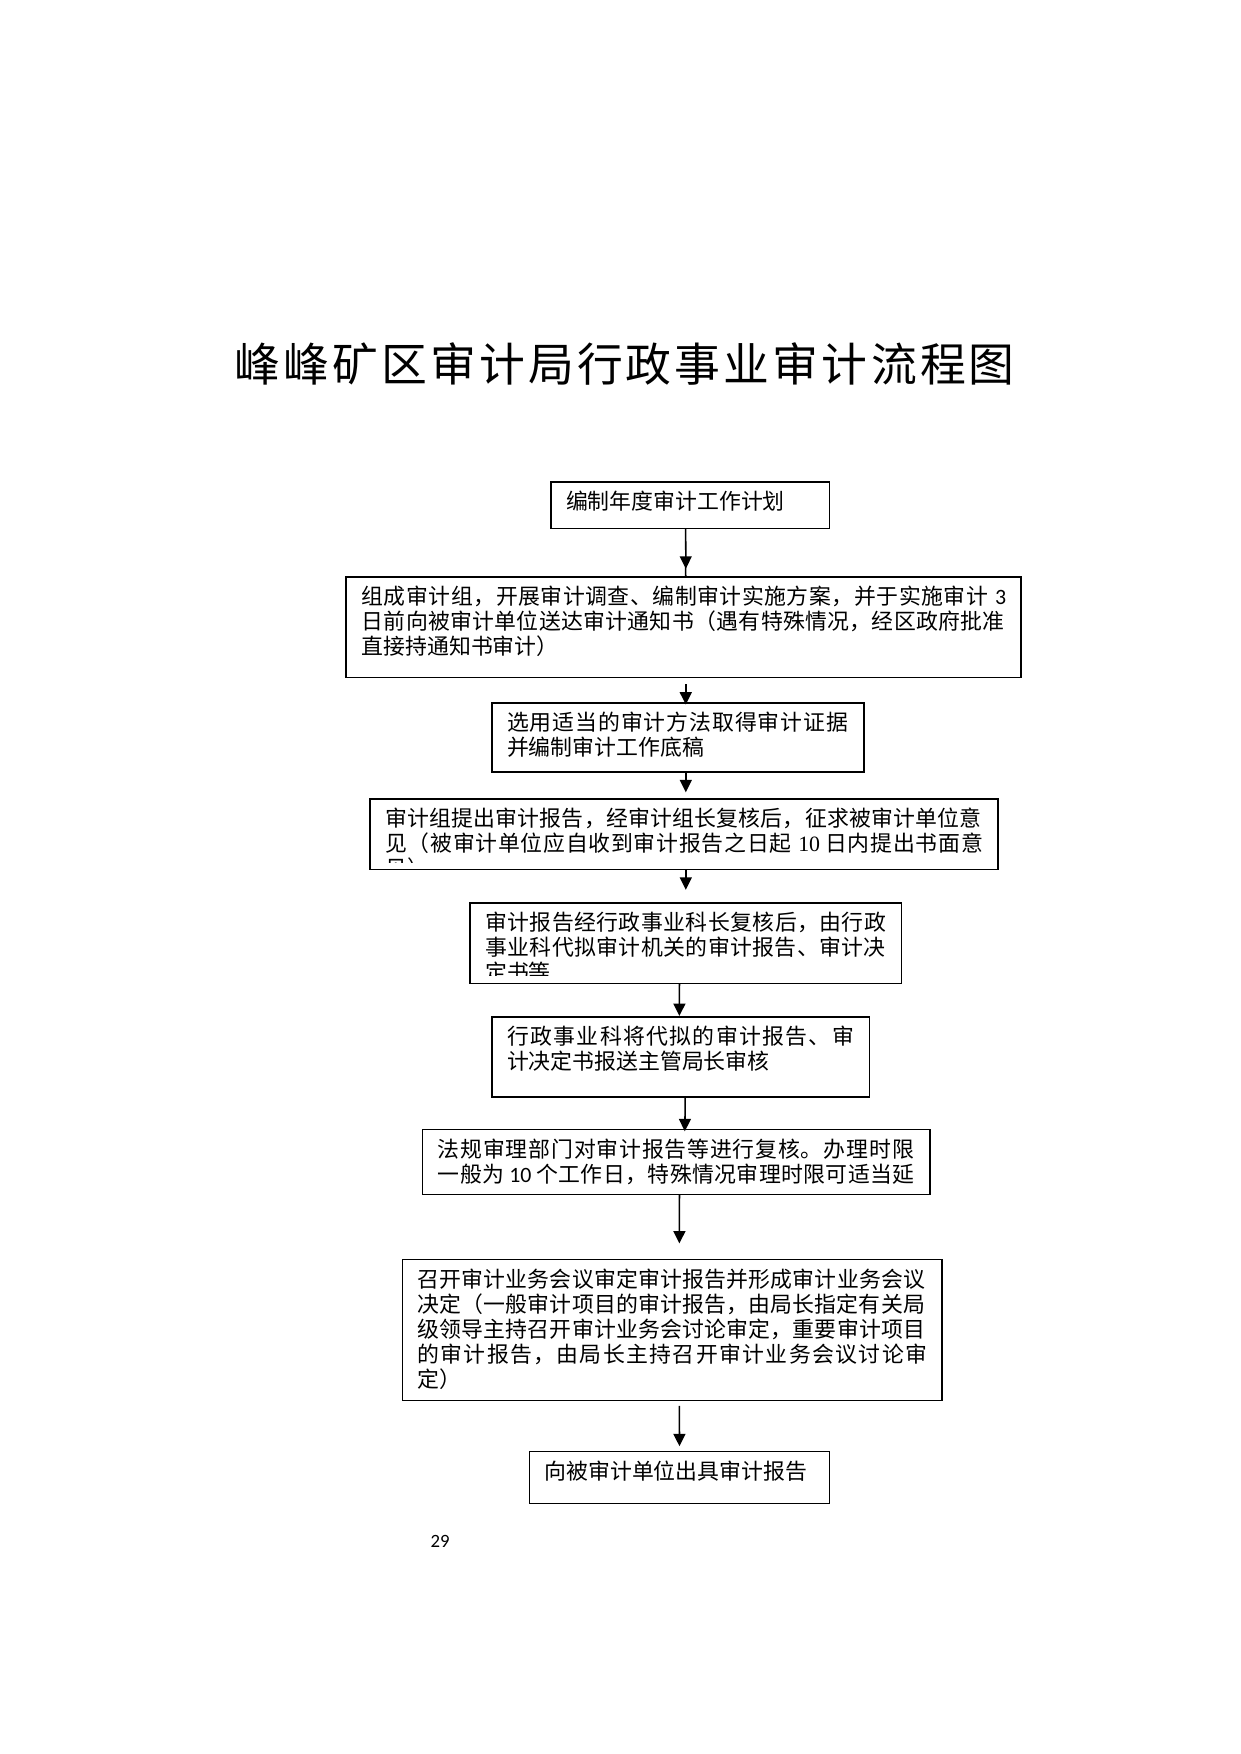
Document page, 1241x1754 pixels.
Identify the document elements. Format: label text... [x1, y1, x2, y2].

text 峰峰矿区审计局行政事业审计流程图 [173, 301, 1079, 422]
